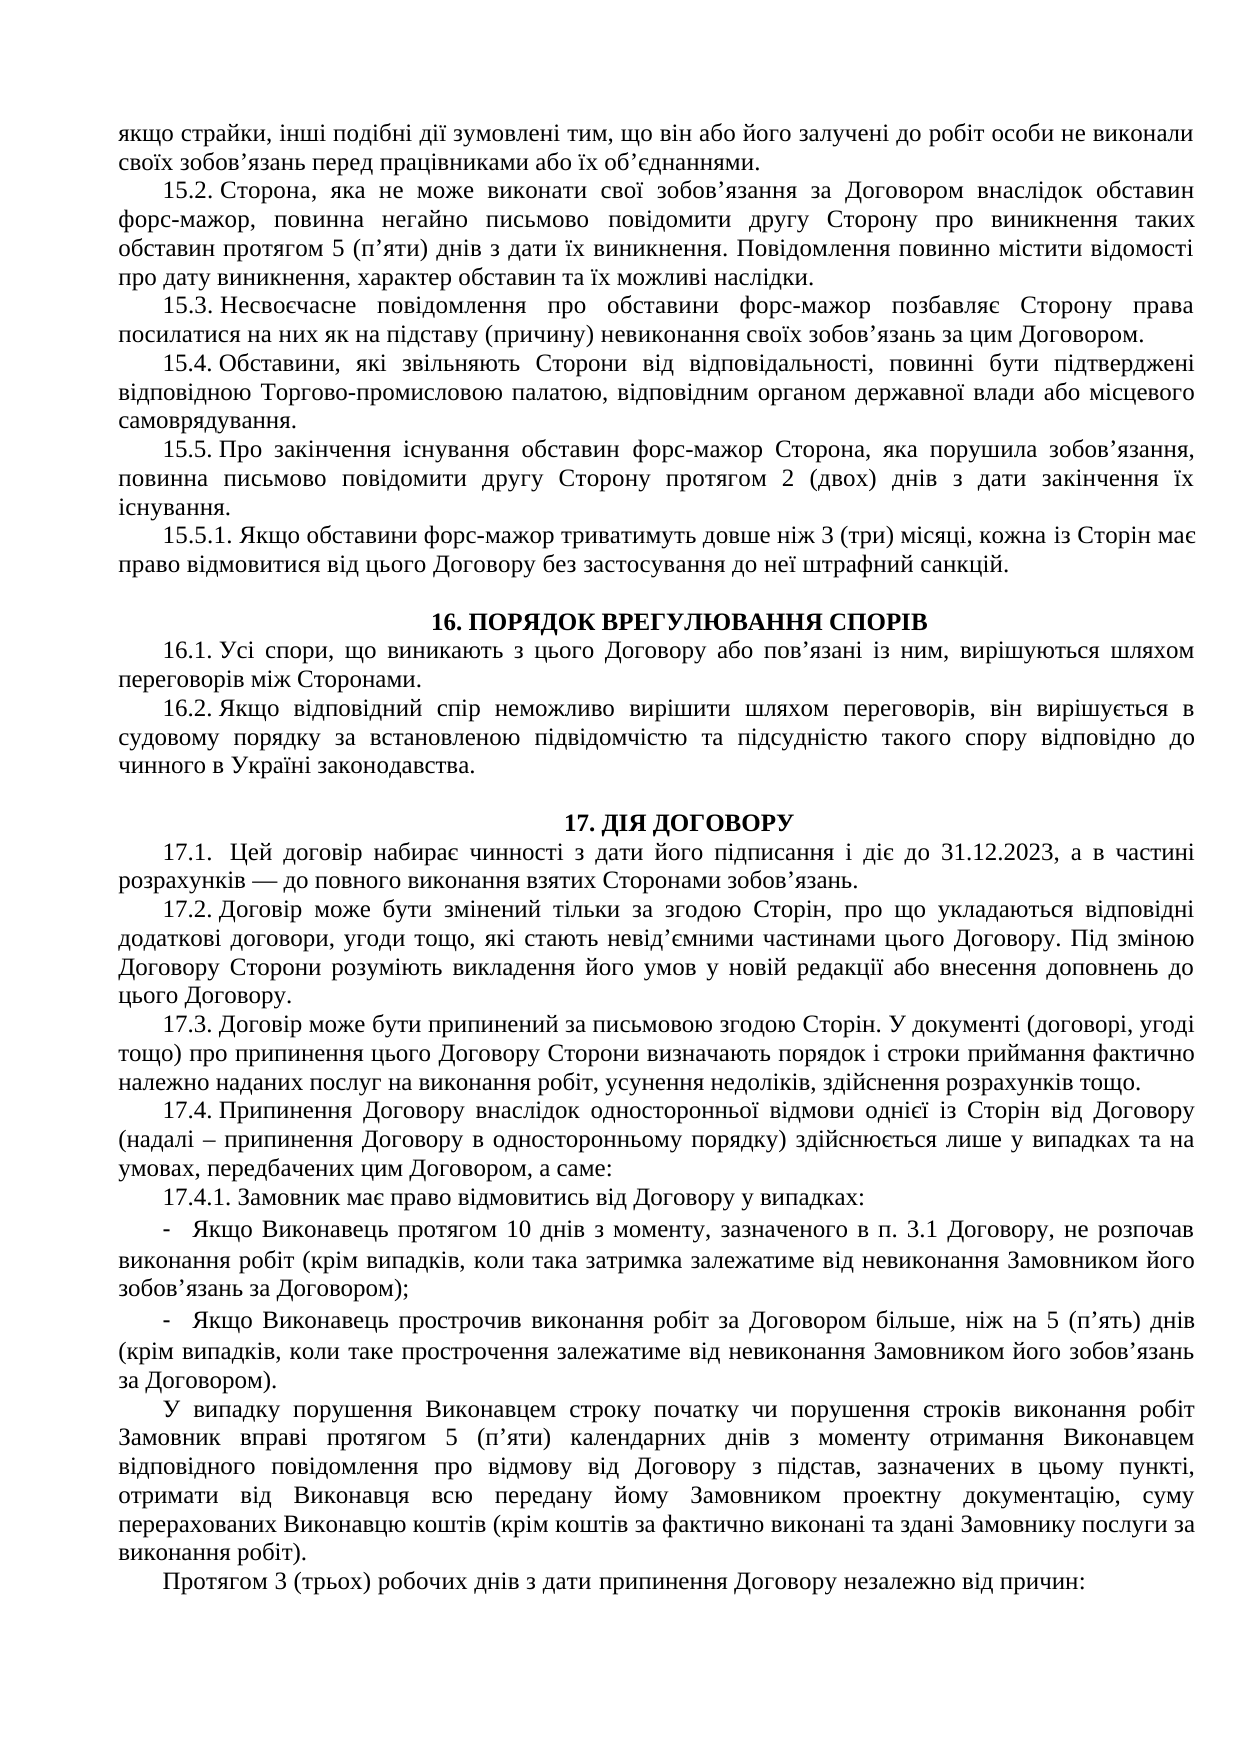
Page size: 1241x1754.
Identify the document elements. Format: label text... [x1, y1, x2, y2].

list Про закінчення існування обставин форс-мажор Сторона, яка порушила зобов’язання, повинна письмово повідомити другу Сторону протягом 2 (двох) днів з дати закінчення їх існування. [118, 434, 1196, 521]
list Припинення Договору внаслідок односторонньої відмови однієї із Сторін від Договору (надалі – припинення Договору в односторонньому порядку) здійснюється лише у випадках та на умовах, передбачених цим Договором, а саме: [118, 1096, 1196, 1182]
list Порядок врегулювання спорів [118, 607, 1196, 636]
text У випадку порушення Виконавцем строку початку чи порушення строків виконання робіт Замовник вправі протягом 5 (п’яти) календарних днів з моменту отримання Виконавцем відповідного повідомлення про відмову від Договору з підстав, зазначених в цьому пункті, отримати від Виконавця всю передану йому Замовником проектну документацію, суму перерахованих Виконавцю коштів (крім коштів за фактично виконані та здані Замовнику послуги за виконання робіт). [118, 1394, 1196, 1566]
list Договір може бути змінений тільки за згодою Сторін, про що укладаються відповідні додаткові договори, угоди тощо, які стають невід’ємними частинами цього Договору. Під зміною Договору Сторони розуміють викладення його умов у новій редакції або внесення доповнень до цього Договору. [118, 894, 1196, 1009]
list Замовник має право відмовитись від Договору у випадках: [118, 1182, 1196, 1211]
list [118, 118, 1196, 176]
list Цей договір набирає чинності з дати його підписання і діє до 31.12.2023, а в частині розрахунків — до повного виконання взятих Сторонами зобов’язань. [118, 837, 1196, 894]
list Якщо Виконавець протягом 10 днів з моменту, зазначеного в п. 3.1 Договору, не розпочав виконання робіт (крім випадків, коли така затримка залежатиме від невиконання Замовником його зобов’язань за Договором); [118, 1211, 1196, 1302]
list дІЯ договору [118, 808, 1196, 837]
list Усі спори, що виникають з цього Договору або пов’язані із ним, вирішуються шляхом переговорів між Сторонами. [118, 636, 1196, 693]
text Протягом 3 (трьох) робочих днів з дати припинення Договору незалежно від причин: [118, 1566, 1196, 1595]
list Якщо відповідний спір неможливо вирішити шляхом переговорів, він вирішується в судовому порядку за встановленою підвідомчістю та підсудністю такого спору відповідно до чинного в Україні законодавства. [118, 693, 1196, 779]
list Якщо Виконавець прострочив виконання робіт за Договором більше, ніж на 5 (п’ять) днів (крім випадків, коли таке прострочення залежатиме від невиконання Замовником його зобов’язань за Договором). [118, 1302, 1196, 1394]
list Сторона, яка не може виконати свої зобов’язання за Договором внаслідок обставин форс-мажор, повинна негайно письмово повідомити другу Сторону про виникнення таких обставин протягом 5 (п’яти) днів з дати їх виникнення. Повідомлення повинно містити відомості про дату виникнення, характер обставин та їх можливі наслідки. [118, 176, 1196, 291]
list Договір може бути припинений за письмовою згодою Сторін. У документі (договорі, угоді тощо) про припинення цього Договору Сторони визначають порядок і строки приймання фактично належно наданих послуг на виконання робіт, усунення недоліків, здійснення розрахунків тощо. [118, 1009, 1196, 1096]
list Обставини, які звільняють Сторони від відповідальності, повинні бути підтверджені відповідною Торгово-промисловою палатою, відповідним органом державної влади або місцевого самоврядування. [118, 348, 1196, 434]
list Несвоєчасне повідомлення про обставини форс-мажор позбавляє Сторону права посилатися на них як на підставу (причину) невиконання своїх зобов’язань за цим Договором. [118, 291, 1196, 348]
list Якщо обставини форс-мажор триватимуть довше ніж 3 (три) місяці, кожна із Сторін має право відмовитися від цього Договору без застосування до неї штрафний санкцій. [118, 521, 1196, 578]
